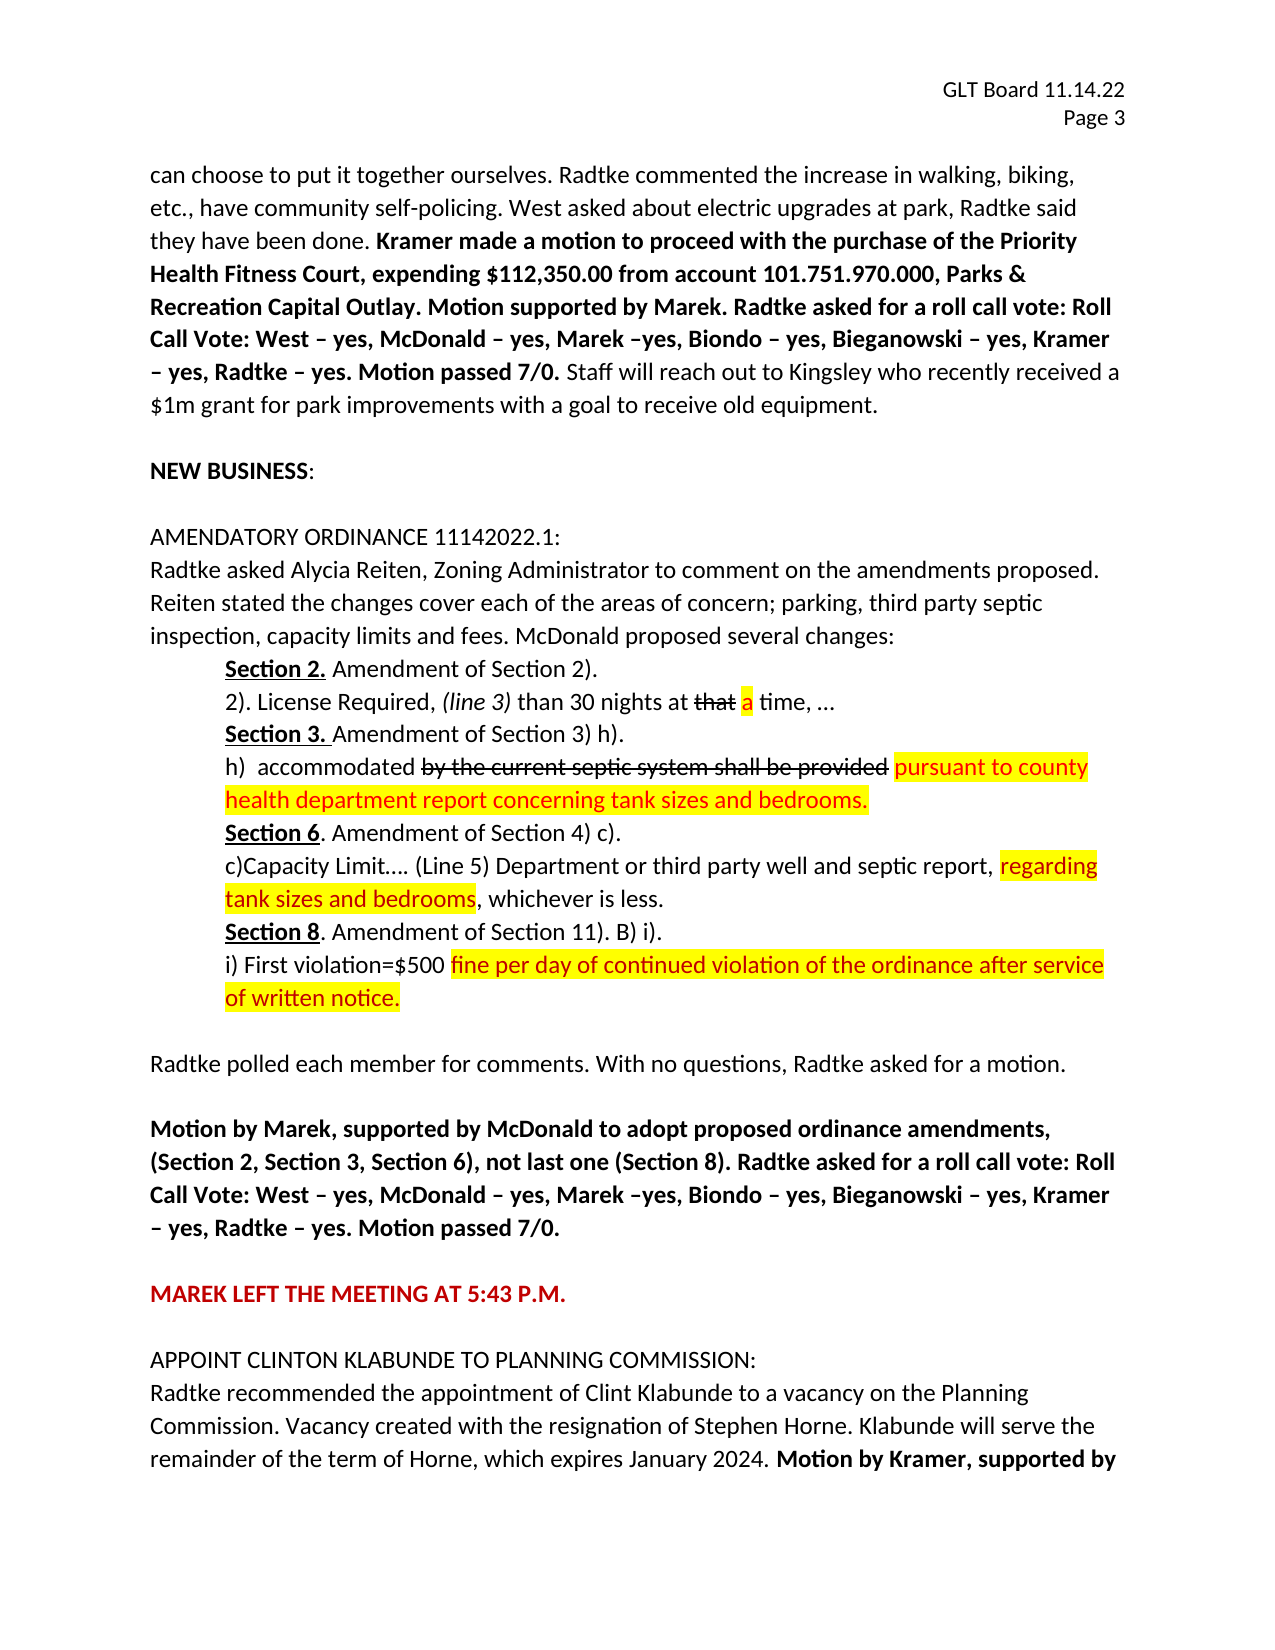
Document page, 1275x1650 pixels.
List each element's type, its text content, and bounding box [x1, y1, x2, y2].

text Section 2. Amendment of Section 2). [150, 653, 1125, 683]
text MAREK LEFT THE MEETING AT 5:43 P.M. [150, 1278, 1125, 1309]
text Radtke polled each member for comments. With no questions, Radtke asked for a motion. [150, 1048, 1125, 1078]
text 2). License Required, (line 3) than 30 nights at that a time, … [150, 686, 741, 716]
text Section 3. Amendment of Section 3) h). [150, 719, 1125, 749]
text Radtke asked Alycia Reiten, Zoning Administrator to comment on the amendments proposed. Reiten stated the changes cover each of the areas of concern; parking, third party septic inspection, capacity limits and fees. McDonald proposed several changes: [150, 554, 1125, 650]
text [150, 159, 1125, 420]
text Section 6. Amendment of Section 4) c). [225, 817, 1125, 848]
text AMENDATORY ORDINANCE 11142022.1: [150, 521, 1125, 552]
text NEW BUSINESS: [150, 455, 1125, 486]
text h) accommodated by the current septic system shall be provided pursuant to county health department report concerning tank sizes and bedrooms. [225, 752, 1125, 815]
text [150, 1344, 1125, 1473]
text Motion by Marek, supported by McDonald to adopt proposed ordinance amendments, (Section 2, Section 3, Section 6), not last one (Section 8). Radtke asked for a roll call vote: Roll Call Vote: West – yes, McDonald – yes, Marek –yes, Biondo – yes, Bieganowski – yes, Kramer – yes, Radtke – yes. Motion passed 7/0. [150, 1114, 1125, 1243]
text 2). License Required, (line 3) than 30 nights at that a time, … [753, 686, 1125, 716]
text i) First violation=$500 fine per day of continued violation of the ordinance after service of written notice. [225, 949, 1125, 1012]
text Section 8. Amendment of Section 11). B) i). [225, 916, 1125, 947]
text c)Capacity Limit…. (Line 5) Department or third party well and septic report, regarding tank sizes and bedrooms, whichever is less. [225, 850, 1125, 914]
